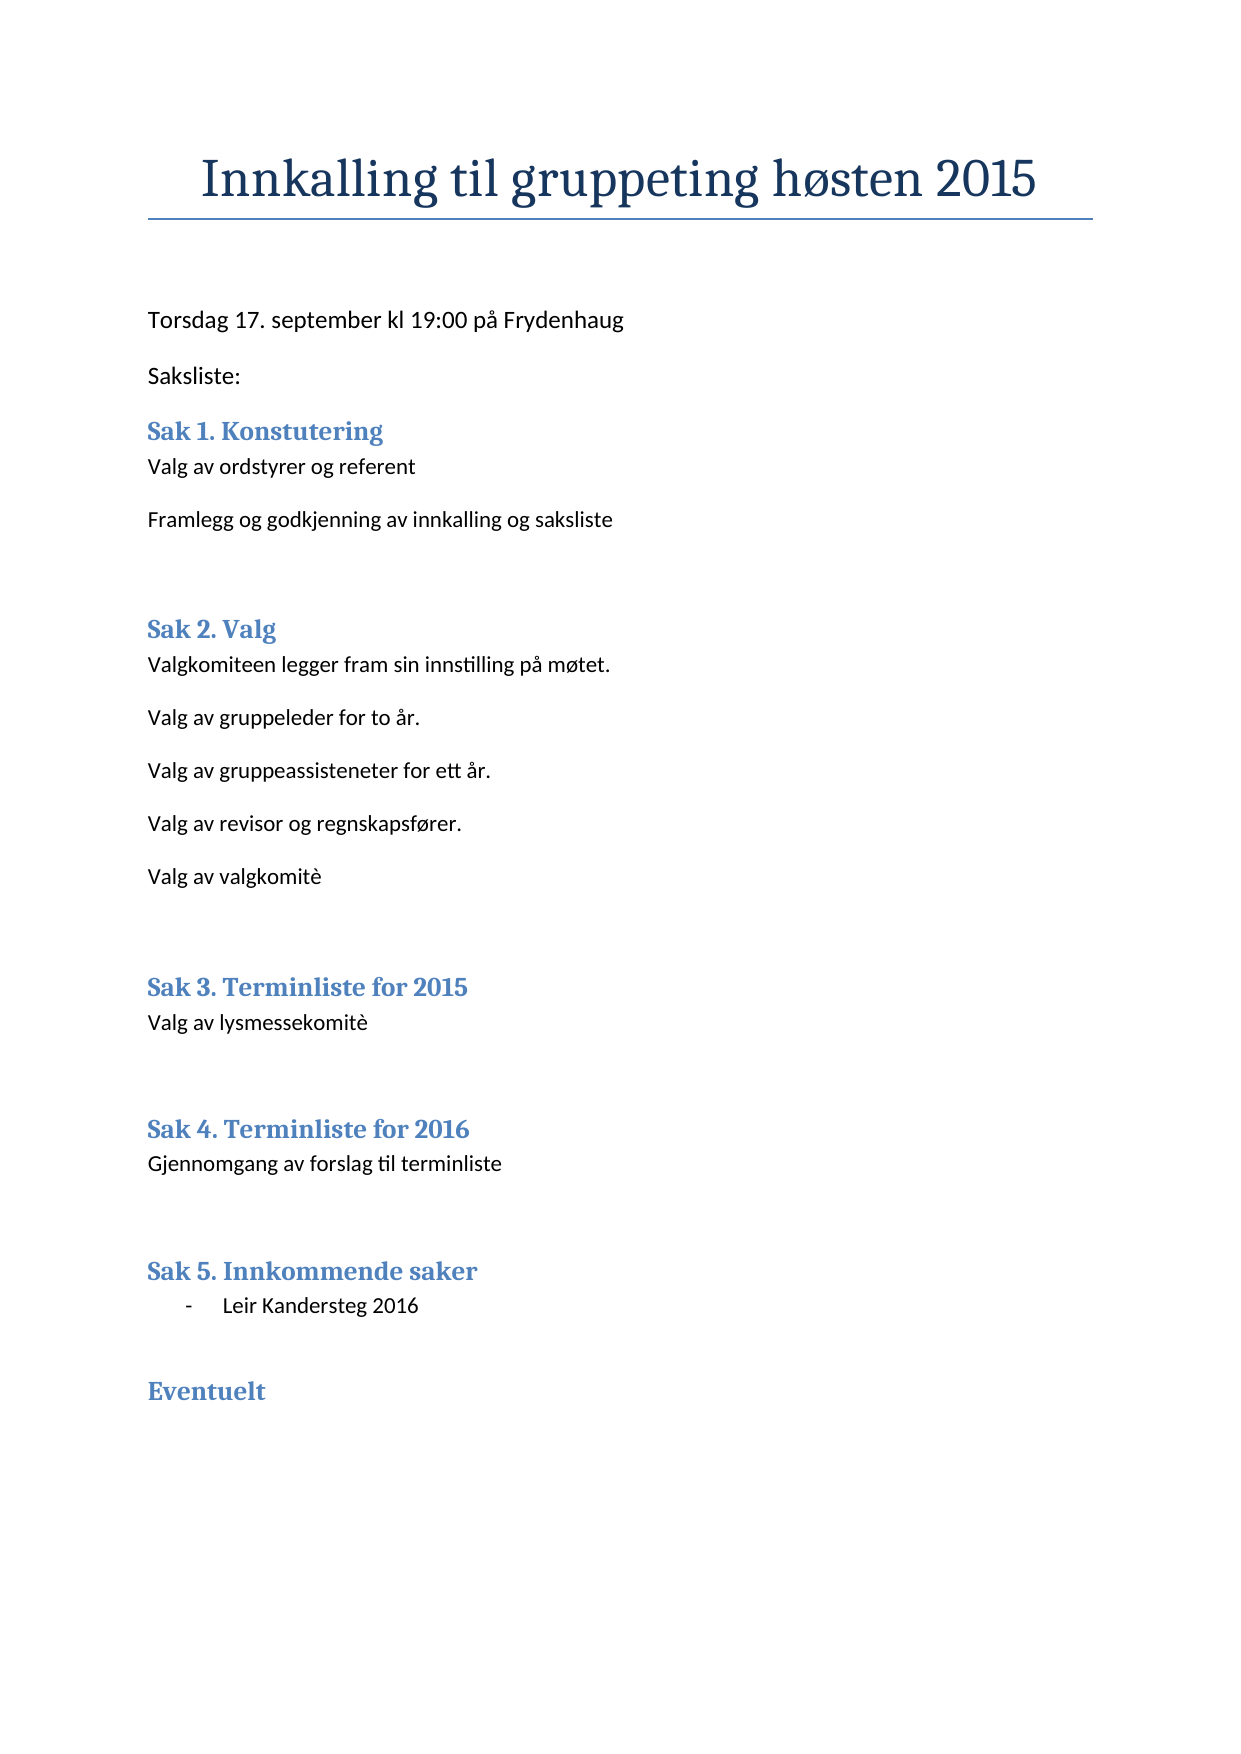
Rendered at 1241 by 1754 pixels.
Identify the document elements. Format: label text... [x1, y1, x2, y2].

subtitle Eventuelt [148, 1376, 1093, 1408]
text Valgkomiteen legger fram sin innstilling på møtet. [148, 650, 1093, 678]
text Valg av gruppeassisteneter for ett år. [148, 756, 1093, 784]
text Torsdag 17. september kl 19:00 på Frydenhaug [148, 304, 1093, 335]
text Gjennomgang av forslag til terminliste [148, 1149, 1093, 1177]
subtitle Sak 3. Terminliste for 2015 [148, 972, 1093, 1003]
text Valg av ordstyrer og referent [148, 452, 1093, 480]
subtitle Sak 1. Konstutering [148, 416, 1093, 447]
text Valg av valgkomitè [148, 862, 1093, 890]
text Saksliste: [148, 360, 1093, 391]
text Valg av lysmessekomitè [148, 1008, 1093, 1036]
text Framlegg og godkjenning av innkalling og saksliste [148, 505, 1093, 533]
title Innkalling til gruppeting høsten 2015 [148, 148, 1093, 218]
text Valg av gruppeleder for to år. [148, 703, 1093, 731]
text Valg av revisor og regnskapsfører. [148, 809, 1093, 837]
subtitle Sak 4. Terminliste for 2016 [148, 1114, 1093, 1145]
subtitle Sak 5. Innkommende saker [148, 1256, 1093, 1287]
subtitle Sak 2. Valg [148, 614, 1093, 646]
list Leir Kandersteg 2016 [185, 1291, 1093, 1319]
